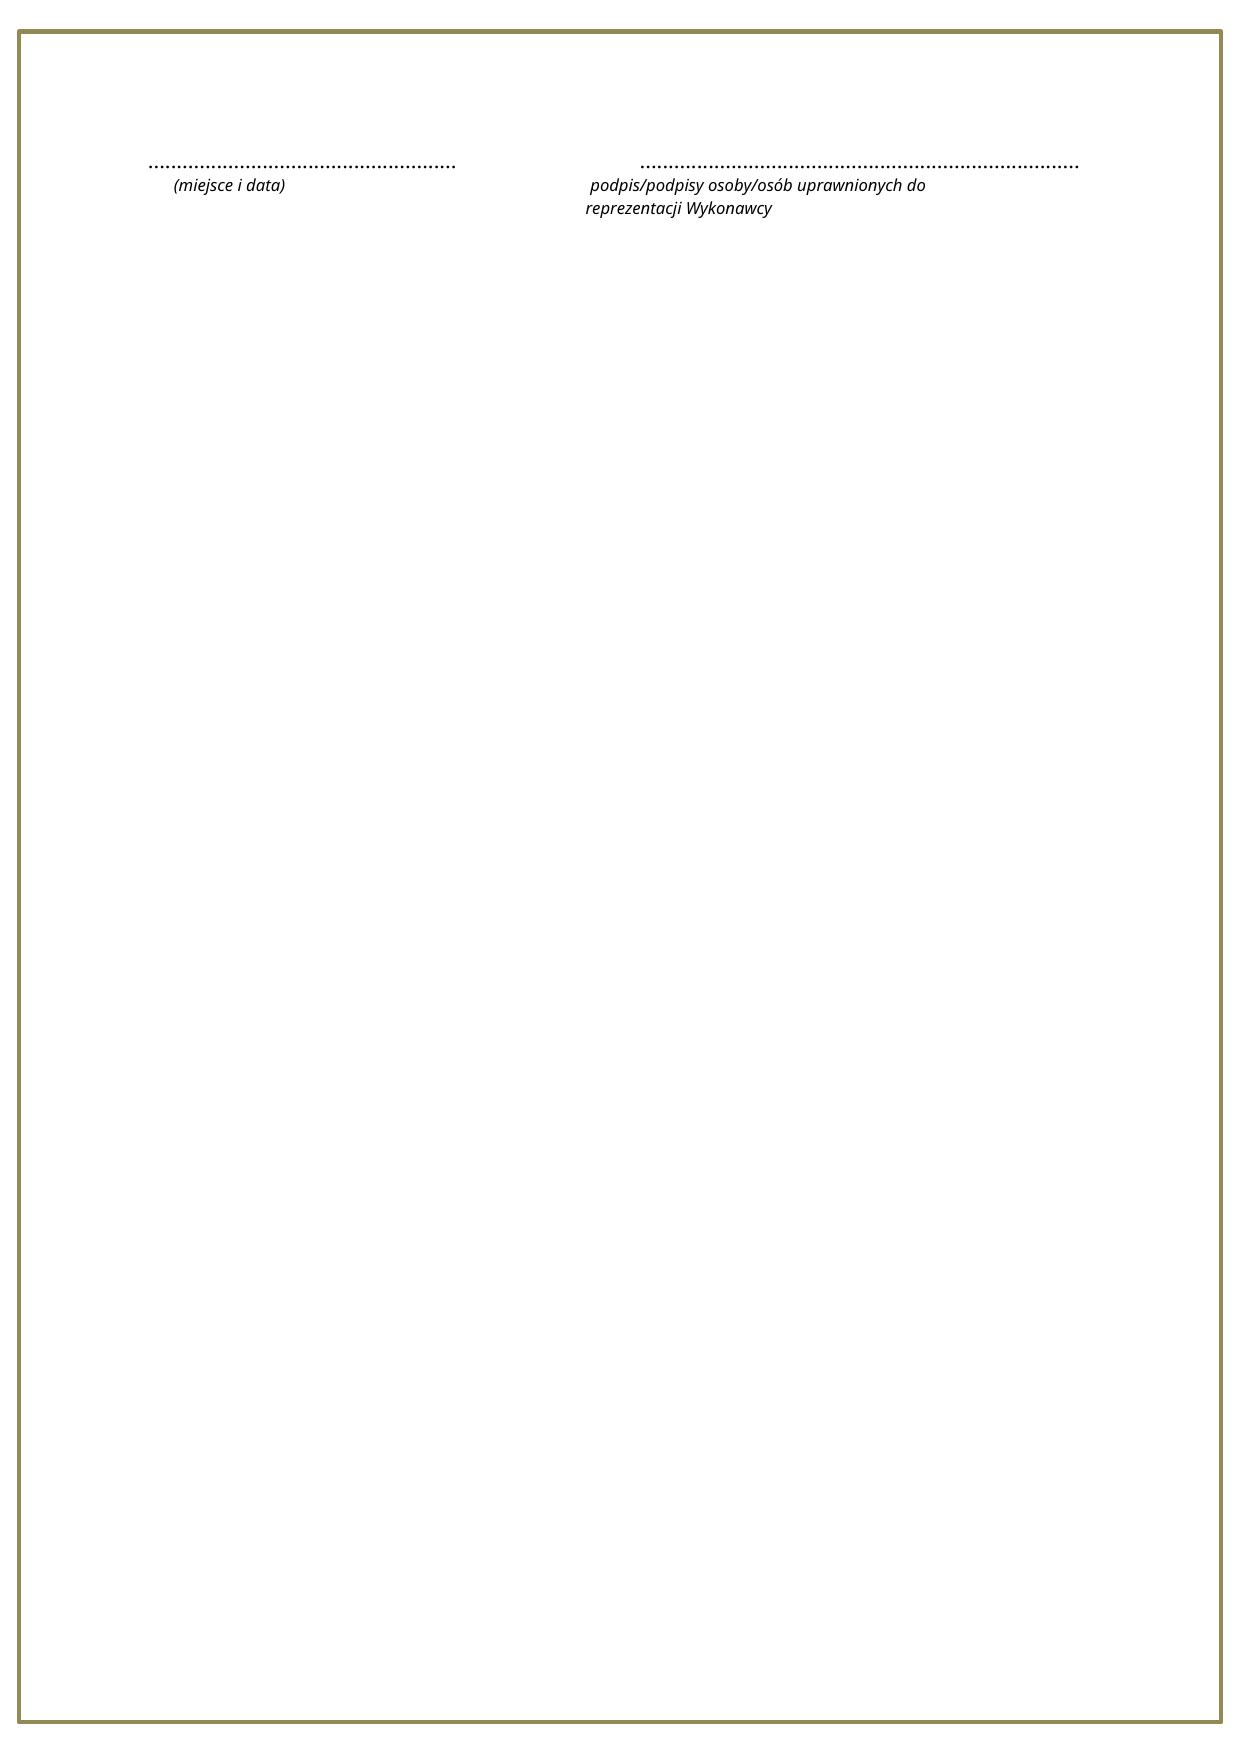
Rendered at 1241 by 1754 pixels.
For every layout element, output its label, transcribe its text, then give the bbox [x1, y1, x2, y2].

text (miejsce i data) podpis/podpisy osoby/osób uprawnionych do reprezentacji Wykonawcy [148, 174, 1123, 219]
text ...................................................... ............................................................................. [148, 148, 1085, 174]
